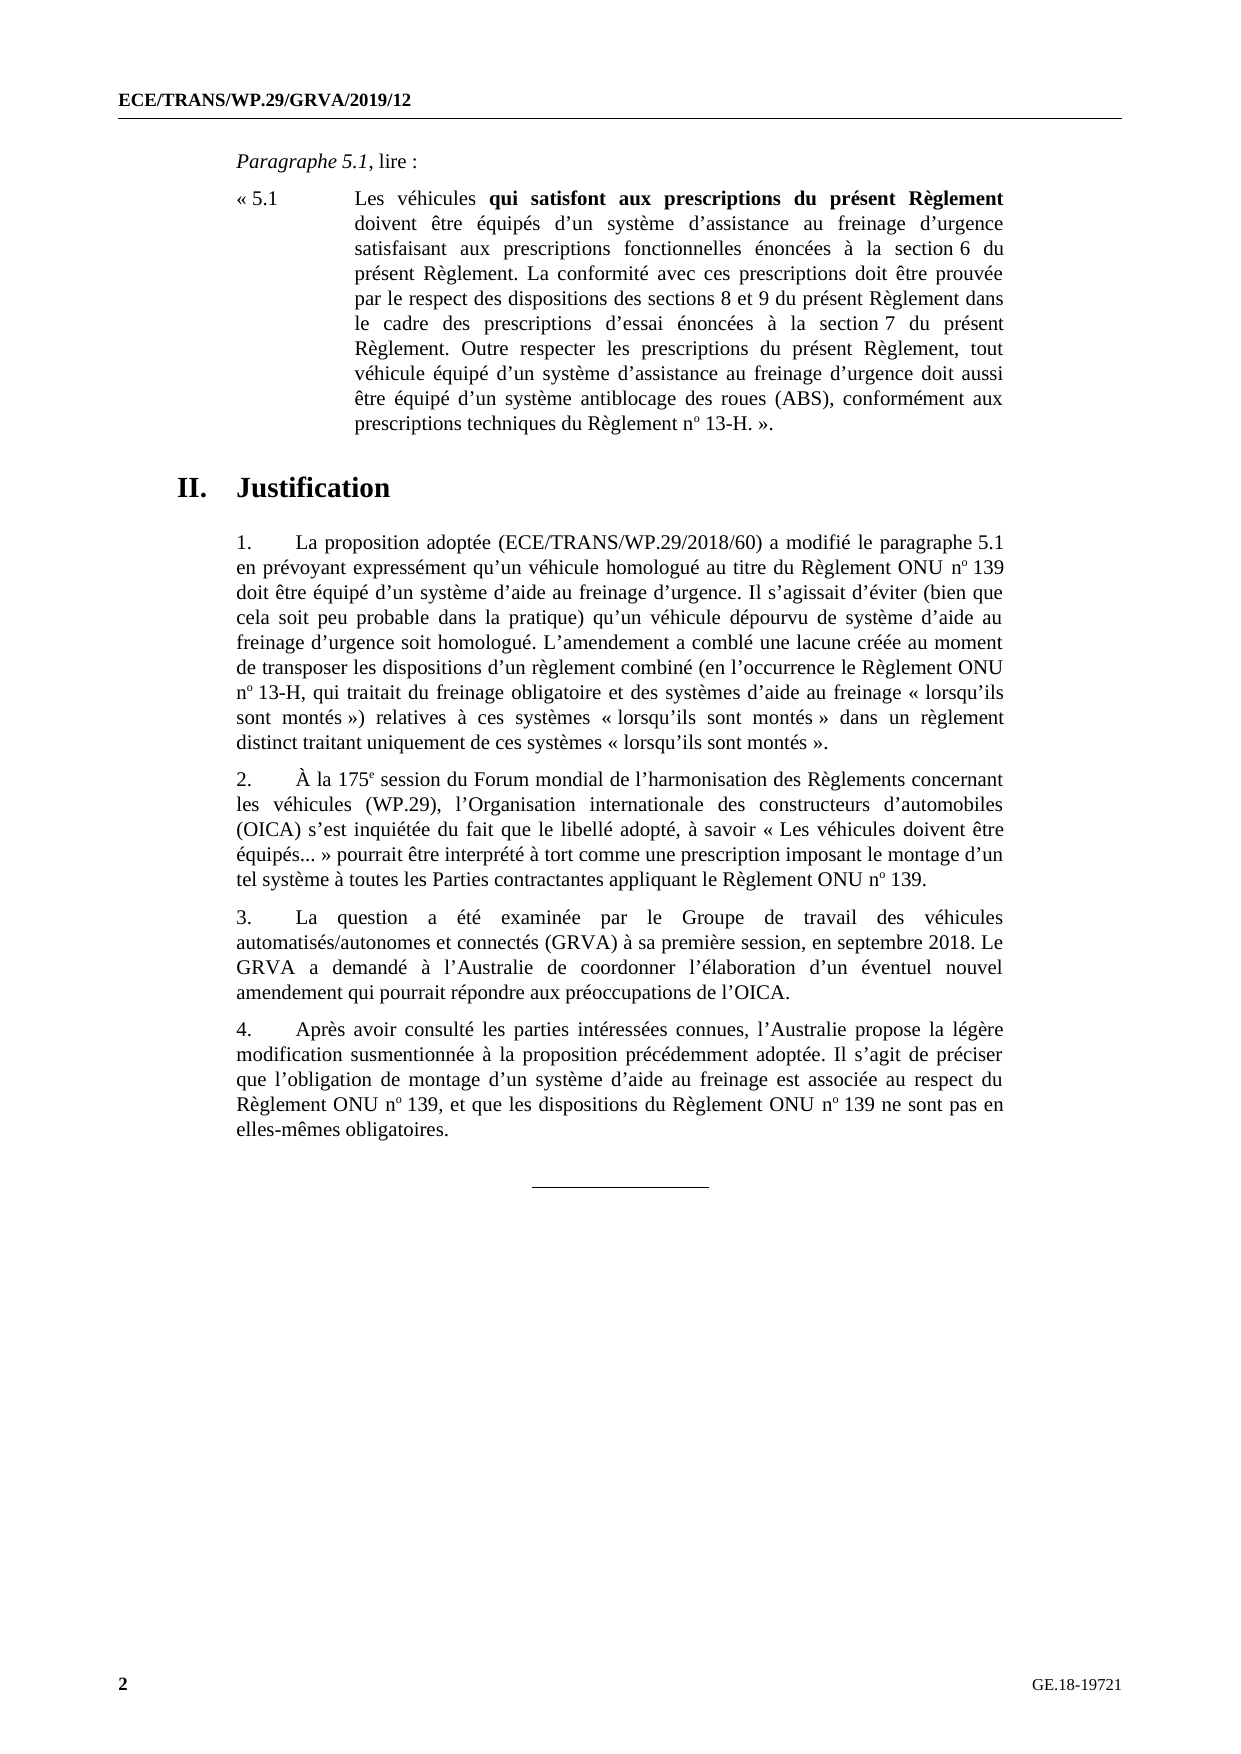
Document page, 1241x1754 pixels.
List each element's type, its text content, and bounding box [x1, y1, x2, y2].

text 4. Après avoir consulté les parties intéressées connues, l’Australie propose la légère modification susmentionnée à la proposition précédemment adoptée. Il s’agit de préciser que l’obligation de montage d’un système d’aide au freinage est associée au respect du Règlement ONU no 139, et que les dispositions du Règlement ONU no 139 ne sont pas en elles-mêmes obligatoires. [236, 1016, 1004, 1141]
text 2. À la 175e session du Forum mondial de l’harmonisation des Règlements concernant les véhicules (WP.29), l’Organisation internationale des constructeurs d’automobiles (OICA) s’est inquiétée du fait que le libellé adopté, à savoir « Les véhicules doivent être équipés... » pourrait être interprété à tort comme une prescription imposant le montage d’un tel système à toutes les Parties contractantes appliquant le Règlement ONU no 139. [236, 766, 1004, 891]
text Paragraphe 5.1, lire : [236, 148, 1004, 173]
text 3. La question a été examinée par le Groupe de travail des véhicules automatisés/autonomes et connectés (GRVA) à sa première session, en septembre 2018. Le GRVA a demandé à l’Australie de coordonner l’élaboration d’un éventuel nouvel amendement qui pourrait répondre aux préoccupations de l’OICA. [236, 904, 1004, 1004]
text « 5.1 Les véhicules qui satisfont aux prescriptions du présent Règlement doivent être équipés d’un système d’assistance au freinage d’urgence satisfaisant aux prescriptions fonctionnelles énoncées à la section 6 du présent Règlement. La conformité avec ces prescriptions doit être prouvée par le respect des dispositions des sections 8 et 9 du présent Règlement dans le cadre des prescriptions d’essai énoncées à la section 7 du présent Règlement. Outre respecter les prescriptions du présent Règlement, tout véhicule équipé d’un système d’assistance au freinage d’urgence doit aussi être équipé d’un système antiblocage des roues (ABS), conformément aux prescriptions techniques du Règlement no 13-H. ». [236, 185, 1004, 435]
text 1. La proposition adoptée (ECE/TRANS/WP.29/2018/60) a modifié le paragraphe 5.1 en prévoyant expressément qu’un véhicule homologué au titre du Règlement ONU no 139 doit être équipé d’un système d’aide au freinage d’urgence. Il s’agissait d’éviter (bien que cela soit peu probable dans la pratique) qu’un véhicule dépourvu de système d’aide au freinage d’urgence soit homologué. L’amendement a comblé une lacune créée au moment de transposer les dispositions d’un règlement combiné (en l’occurrence le Règlement ONU no 13-H, qui traitait du freinage obligatoire et des systèmes d’aide au freinage « lorsqu’ils sont montés ») relatives à ces systèmes « lorsqu’ils sont montés » dans un règlement distinct traitant uniquement de ces systèmes « lorsqu’ils sont montés ». [236, 529, 1004, 754]
text II. Justification [118, 473, 1004, 504]
